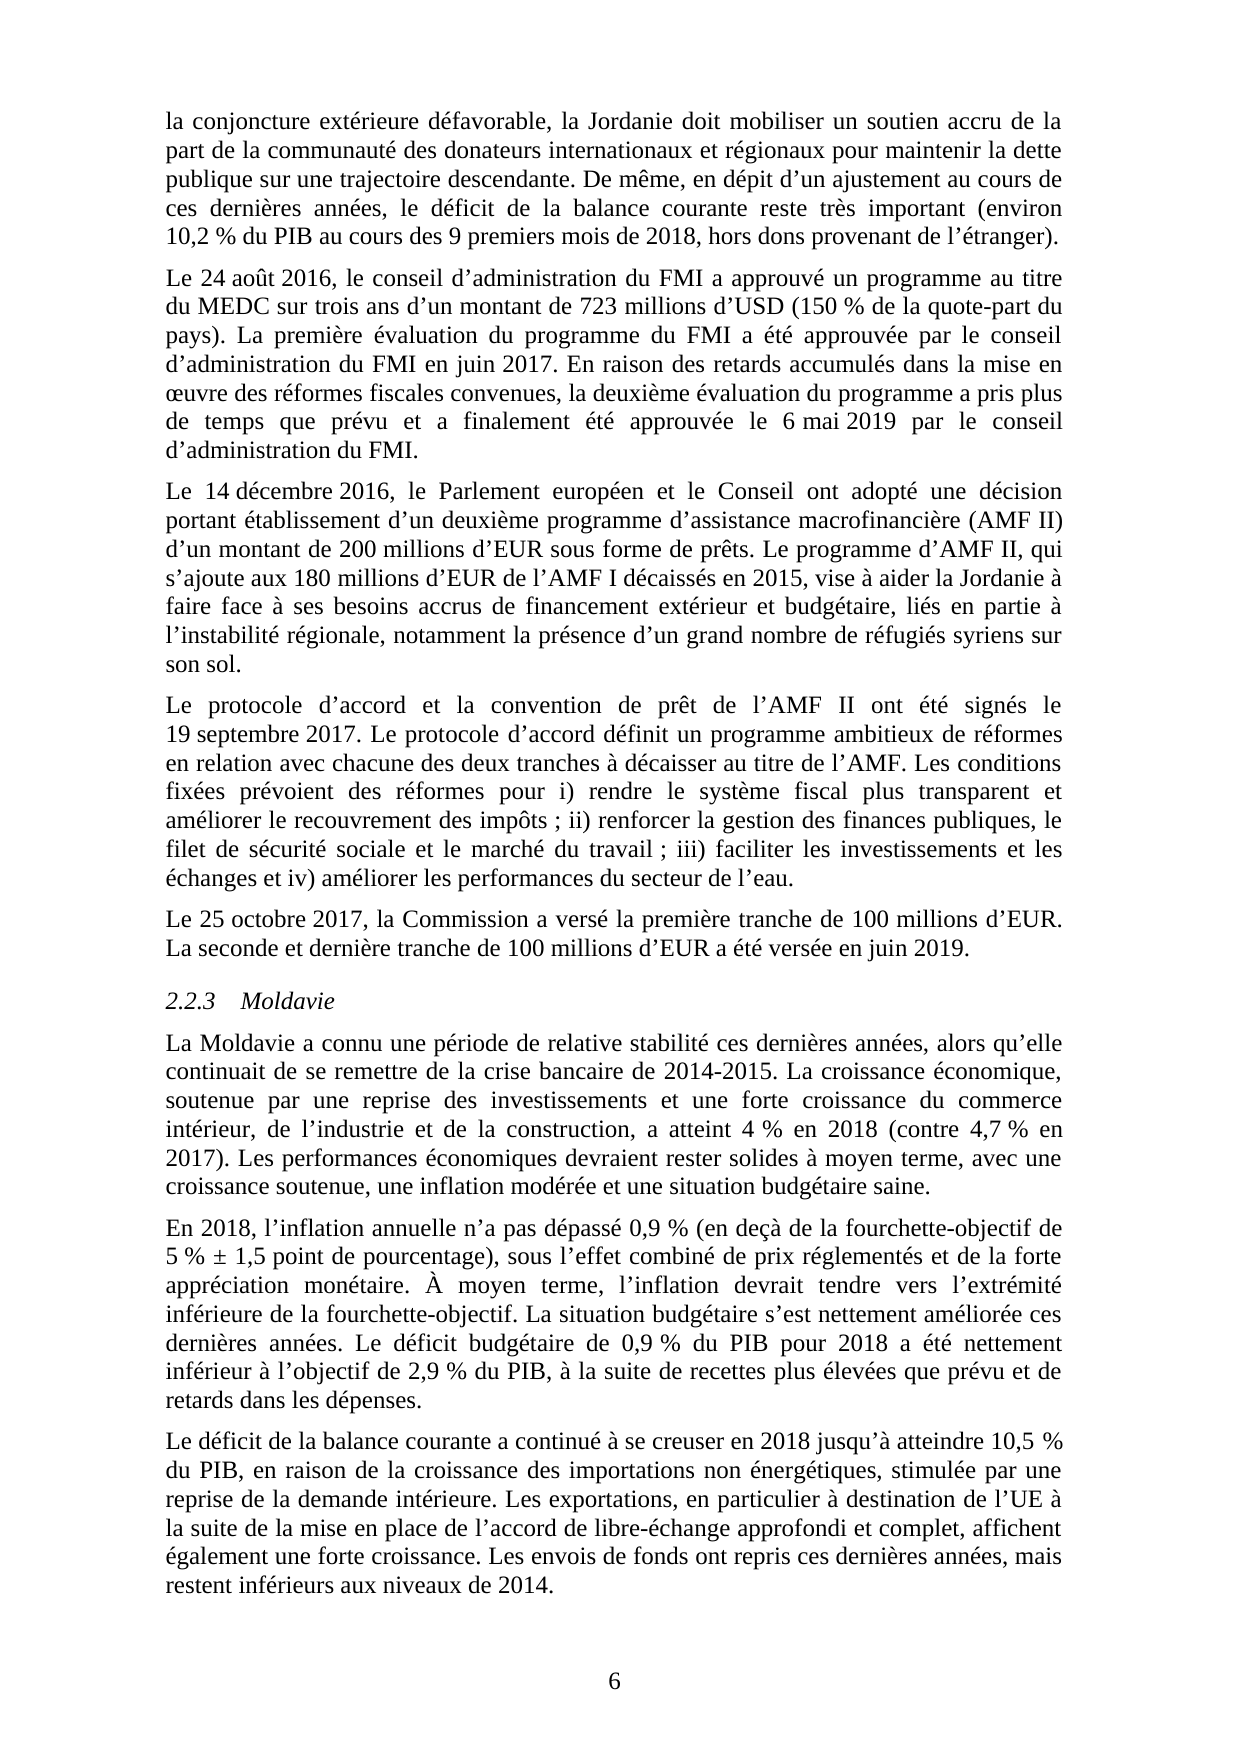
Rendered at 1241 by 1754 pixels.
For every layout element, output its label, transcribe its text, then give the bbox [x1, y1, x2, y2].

list Le 24 août 2016, le conseil d’administration du FMI a approuvé un programme au titre du MEDC sur trois ans d’un montant de 723 millions d’USD (150 % de la quote-part du pays). La première évaluation du programme du FMI a été approuvée par le conseil d’administration du FMI en juin 2017. En raison des retards accumulés dans la mise en œuvre des réformes fiscales convenues, la deuxième évaluation du programme a pris plus de temps que prévu et a finalement été approuvée le 6 mai 2019 par le conseil d’administration du FMI. [165, 263, 1063, 464]
text La Moldavie a connu une période de relative stabilité ces dernières années, alors qu’elle continuait de se remettre de la crise bancaire de 2014-2015. La croissance économique, soutenue par une reprise des investissements et une forte croissance du commerce intérieur, de l’industrie et de la construction, a atteint 4 % en 2018 (contre 4,7 % en 2017). Les performances économiques devraient rester solides à moyen terme, avec une croissance soutenue, une inflation modérée et une situation budgétaire saine. [165, 1028, 1063, 1200]
subtitle Moldavie [165, 986, 1063, 1015]
text Le 25 octobre 2017, la Commission a versé la première tranche de 100 millions d’EUR. La seconde et dernière tranche de 100 millions d’EUR a été versée en juin 2019. [165, 904, 1063, 961]
text En 2018, l’inflation annuelle n’a pas dépassé 0,9 % (en deçà de la fourchette-objectif de 5 % ± 1,5 point de pourcentage), sous l’effet combiné de prix réglementés et de la forte appréciation monétaire. À moyen terme, l’inflation devrait tendre vers l’extrémité inférieure de la fourchette-objectif. La situation budgétaire s’est nettement améliorée ces dernières années. Le déficit budgétaire de 0,9 % du PIB pour 2018 a été nettement inférieur à l’objectif de 2,9 % du PIB, à la suite de recettes plus élevées que prévu et de retards dans les dépenses. [165, 1213, 1063, 1414]
text Le 14 décembre 2016, le Parlement européen et le Conseil ont adopté une décision portant établissement d’un deuxième programme d’assistance macrofinancière (AMF II) d’un montant de 200 millions d’EUR sous forme de prêts. Le programme d’AMF II, qui s’ajoute aux 180 millions d’EUR de l’AMF I décaissés en 2015, vise à aider la Jordanie à faire face à ses besoins accrus de financement extérieur et budgétaire, liés en partie à l’instabilité régionale, notamment la présence d’un grand nombre de réfugiés syriens sur son sol. [165, 476, 1063, 678]
text Le protocole d’accord et la convention de prêt de l’AMF II ont été signés le 19 septembre 2017. Le protocole d’accord définit un programme ambitieux de réformes en relation avec chacune des deux tranches à décaisser au titre de l’AMF. Les conditions fixées prévoient des réformes pour i) rendre le système fiscal plus transparent et améliorer le recouvrement des impôts ; ii) renforcer la gestion des finances publiques, le filet de sécurité sociale et le marché du travail ; iii) faciliter les investissements et les échanges et iv) améliorer les performances du secteur de l’eau. [165, 690, 1063, 891]
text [165, 106, 1063, 250]
text Le déficit de la balance courante a continué à se creuser en 2018 jusqu’à atteindre 10,5 % du PIB, en raison de la croissance des importations non énergétiques, stimulée par une reprise de la demande intérieure. Les exportations, en particulier à destination de l’UE à la suite de la mise en place de l’accord de libre-échange approfondi et complet, affichent également une forte croissance. Les envois de fonds ont repris ces dernières années, mais restent inférieurs aux niveaux de 2014. [165, 1426, 1063, 1599]
